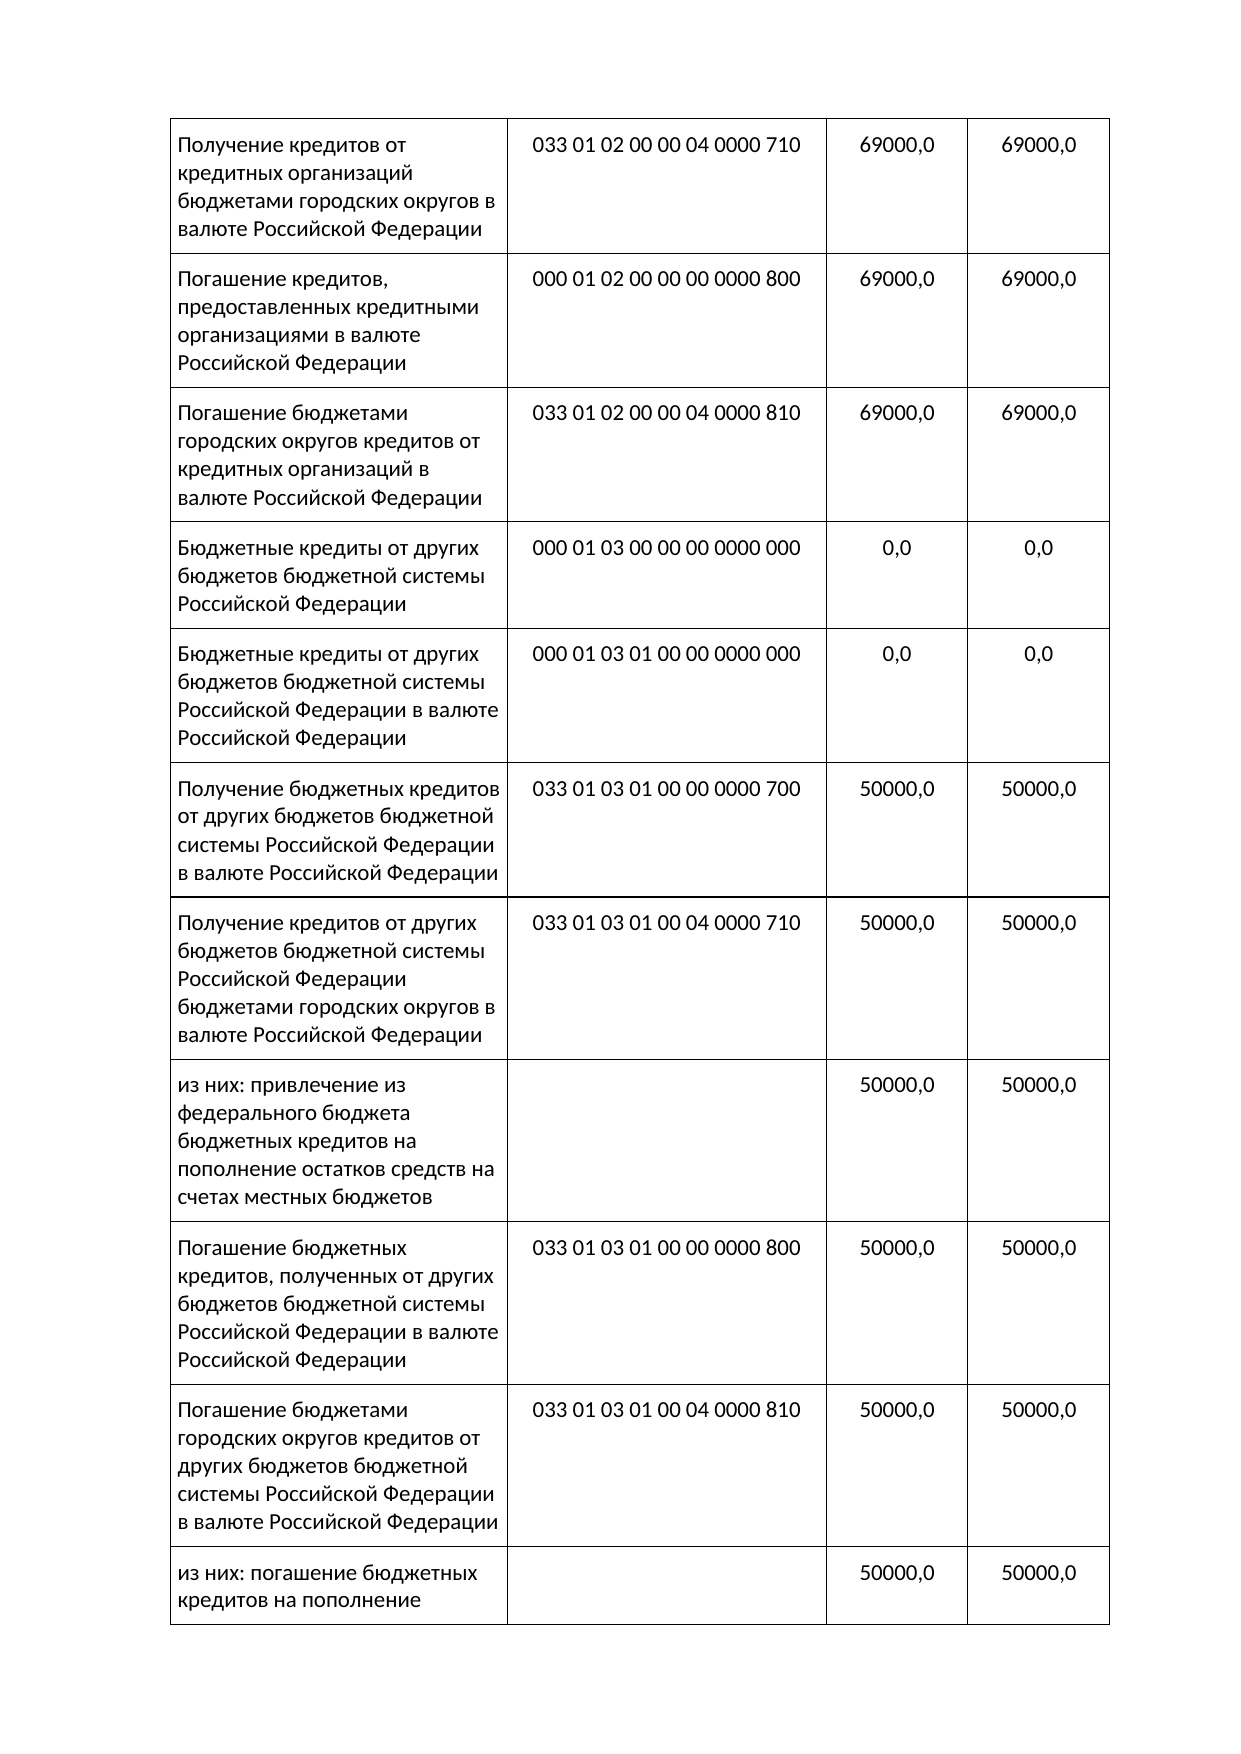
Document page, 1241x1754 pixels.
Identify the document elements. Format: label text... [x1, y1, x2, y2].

table_cell 50000,0 [827, 1547, 967, 1624]
table_cell 50000,0 [827, 1060, 967, 1221]
table_cell 000 01 03 00 00 00 0000 000 [508, 522, 826, 628]
table_cell Бюджетные кредиты от других бюджетов бюджетной системы Российской Федерации в валюте Российской Федерации [171, 629, 507, 762]
table_cell 50000,0 [968, 898, 1109, 1059]
table_cell 69000,0 [968, 388, 1109, 521]
table_cell 0,0 [968, 629, 1109, 762]
table_cell 033 01 02 00 00 04 0000 810 [508, 388, 826, 521]
table_cell 50000,0 [968, 1385, 1109, 1546]
table_cell 50000,0 [968, 763, 1109, 896]
table_cell 50000,0 [968, 1222, 1109, 1383]
table_cell 69000,0 [827, 388, 967, 521]
table_cell 033 01 03 01 00 00 0000 800 [508, 1222, 826, 1383]
table_cell 50000,0 [968, 1547, 1109, 1624]
table_cell 69000,0 [827, 254, 967, 387]
table_cell Получение кредитов от кредитных организаций бюджетами городских округов в валюте Российской Федерации [171, 119, 507, 252]
table_cell [508, 1547, 826, 1624]
table_cell 033 01 03 01 00 04 0000 810 [508, 1385, 826, 1546]
table_cell 50000,0 [827, 1222, 967, 1383]
table_cell 50000,0 [827, 763, 967, 896]
table_cell 000 01 02 00 00 00 0000 800 [508, 254, 826, 387]
table_cell Получение бюджетных кредитов от других бюджетов бюджетной системы Российской Федерации в валюте Российской Федерации [171, 763, 507, 896]
table_cell 033 01 03 01 00 00 0000 700 [508, 763, 826, 896]
table_cell Получение кредитов от других бюджетов бюджетной системы Российской Федерации бюджетами городских округов в валюте Российской Федерации [171, 898, 507, 1059]
table_cell Погашение бюджетами городских округов кредитов от других бюджетов бюджетной системы Российской Федерации в валюте Российской Федерации [171, 1385, 507, 1546]
table_cell 0,0 [827, 522, 967, 628]
table_cell 033 01 02 00 00 04 0000 710 [508, 119, 826, 252]
table_cell Бюджетные кредиты от других бюджетов бюджетной системы Российской Федерации [171, 522, 507, 628]
table_cell 50000,0 [827, 1385, 967, 1546]
table_cell из них: привлечение из федерального бюджета бюджетных кредитов на пополнение остатков средств на счетах местных бюджетов [171, 1060, 507, 1221]
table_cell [171, 1547, 507, 1624]
table_cell Погашение кредитов, предоставленных кредитными организациями в валюте Российской Федерации [171, 254, 507, 387]
table_cell 69000,0 [827, 119, 967, 252]
table_cell 0,0 [968, 522, 1109, 628]
table_cell Погашение бюджетами городских округов кредитов от кредитных организаций в валюте Российской Федерации [171, 388, 507, 521]
table_cell [508, 1060, 826, 1221]
table_cell 50000,0 [968, 1060, 1109, 1221]
table_cell 000 01 03 01 00 00 0000 000 [508, 629, 826, 762]
table_cell 69000,0 [968, 119, 1109, 252]
table_cell 0,0 [827, 629, 967, 762]
table_cell 69000,0 [968, 254, 1109, 387]
table_cell 033 01 03 01 00 04 0000 710 [508, 898, 826, 1059]
table_cell Погашение бюджетных кредитов, полученных от других бюджетов бюджетной системы Российской Федерации в валюте Российской Федерации [171, 1222, 507, 1383]
table_cell 50000,0 [827, 898, 967, 1059]
